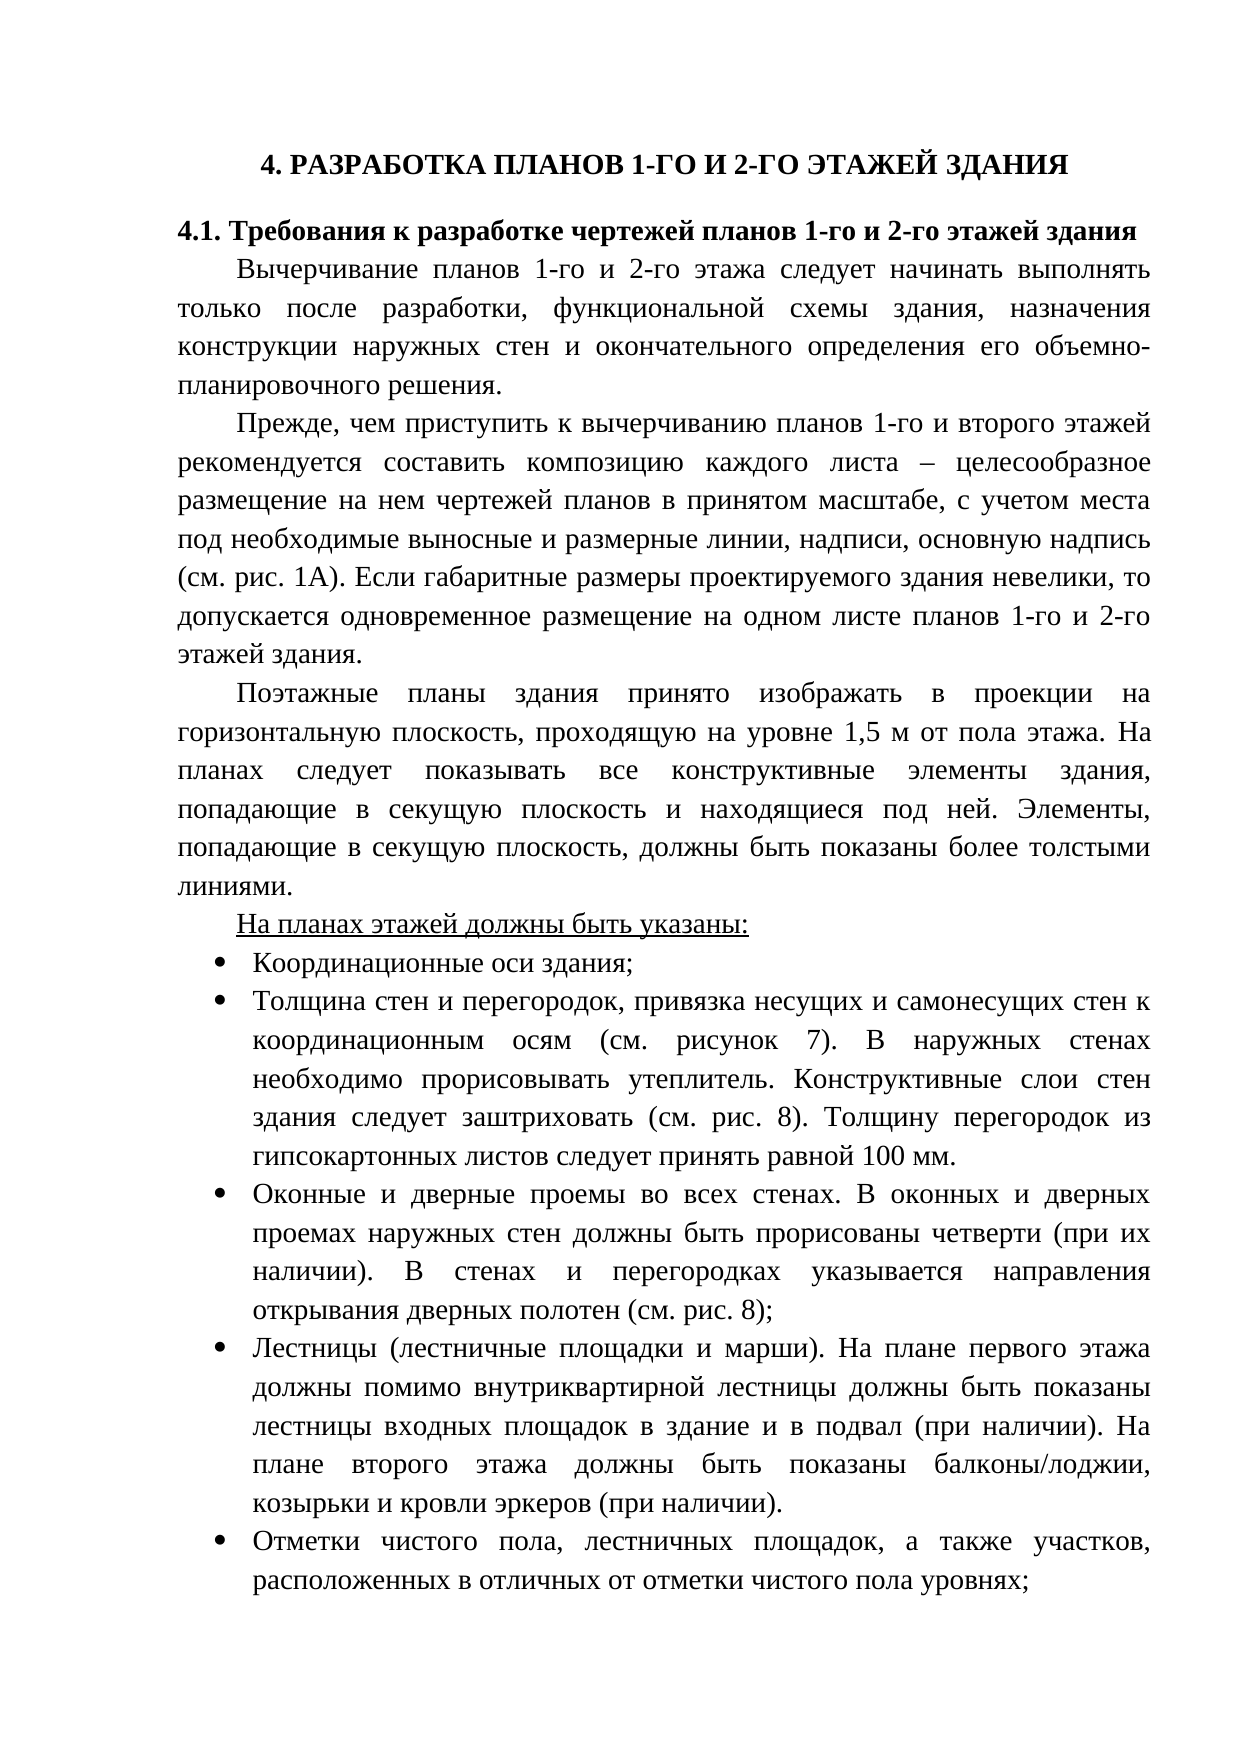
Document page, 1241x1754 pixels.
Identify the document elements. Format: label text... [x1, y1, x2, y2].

text 4. РАЗРАБОТКА ПЛАНОВ 1-ГО И 2-ГО ЭТАЖЕЙ ЗДАНИЯ [177, 147, 1152, 181]
list Оконные и дверные проемы во всех стенах. В оконных и дверных проемах наружных стен должны быть прорисованы четверти (при их наличии). В стенах и перегородках указывается направления открывания дверных полотен (см. рис. 8); [215, 1176, 1152, 1326]
list Толщина стен и перегородок, привязка несущих и самонесущих стен к координационным осям (см. рисунок 7). В наружных стенах необходимо прорисовывать утеплитель. Конструктивные слои стен здания следует заштриховать (см. рис. 8). Толщину перегородок из гипсокартонных листов следует принять равной 100 мм. [215, 983, 1152, 1171]
list Отметки чистого пола, лестничных площадок, а также участков, расположенных в отличных от отметки чистого пола уровнях; [215, 1523, 1152, 1596]
text 4.1. Требования к разработке чертежей планов 1-го и 2-го этажей здания [177, 213, 1152, 246]
text Вычерчивание планов 1-го и 2-го этажа следует начинать выполнять только после разработки, функциональной схемы здания, назначения конструкции наружных стен и окончательного определения его объемно-планировочного решения. [177, 251, 1152, 400]
list Координационные оси здания; [215, 945, 1152, 978]
list Лестницы (лестничные площадки и марши). На плане первого этажа должны помимо внутриквартирной лестницы должны быть показаны лестницы входных площадок в здание и в подвал (при наличии). На плане второго этажа должны быть показаны балконы/лоджии, козырьки и кровли эркеров (при наличии). [215, 1331, 1152, 1518]
text Поэтажные планы здания принято изображать в проекции на горизонтальную плоскость, проходящую на уровне 1,5 м от пола этажа. На планах следует показывать все конструктивные элементы здания, попадающие в секущую плоскость и находящиеся под ней. Элементы, попадающие в секущую плоскость, должны быть показаны более толстыми линиями. [177, 675, 1152, 901]
text Прежде, чем приступить к вычерчиванию планов 1-го и второго этажей рекомендуется составить композицию каждого листа – целесообразное размещение на нем чертежей планов в принятом масштабе, с учетом места под необходимые выносные и размерные линии, надписи, основную надпись (см. рис. 1А). Если габаритные размеры проектируемого здания невелики, то допускается одновременное размещение на одном листе планов 1-го и 2-го этажей здания. [177, 405, 1152, 670]
text На планах этажей должны быть указаны: [177, 906, 1152, 940]
